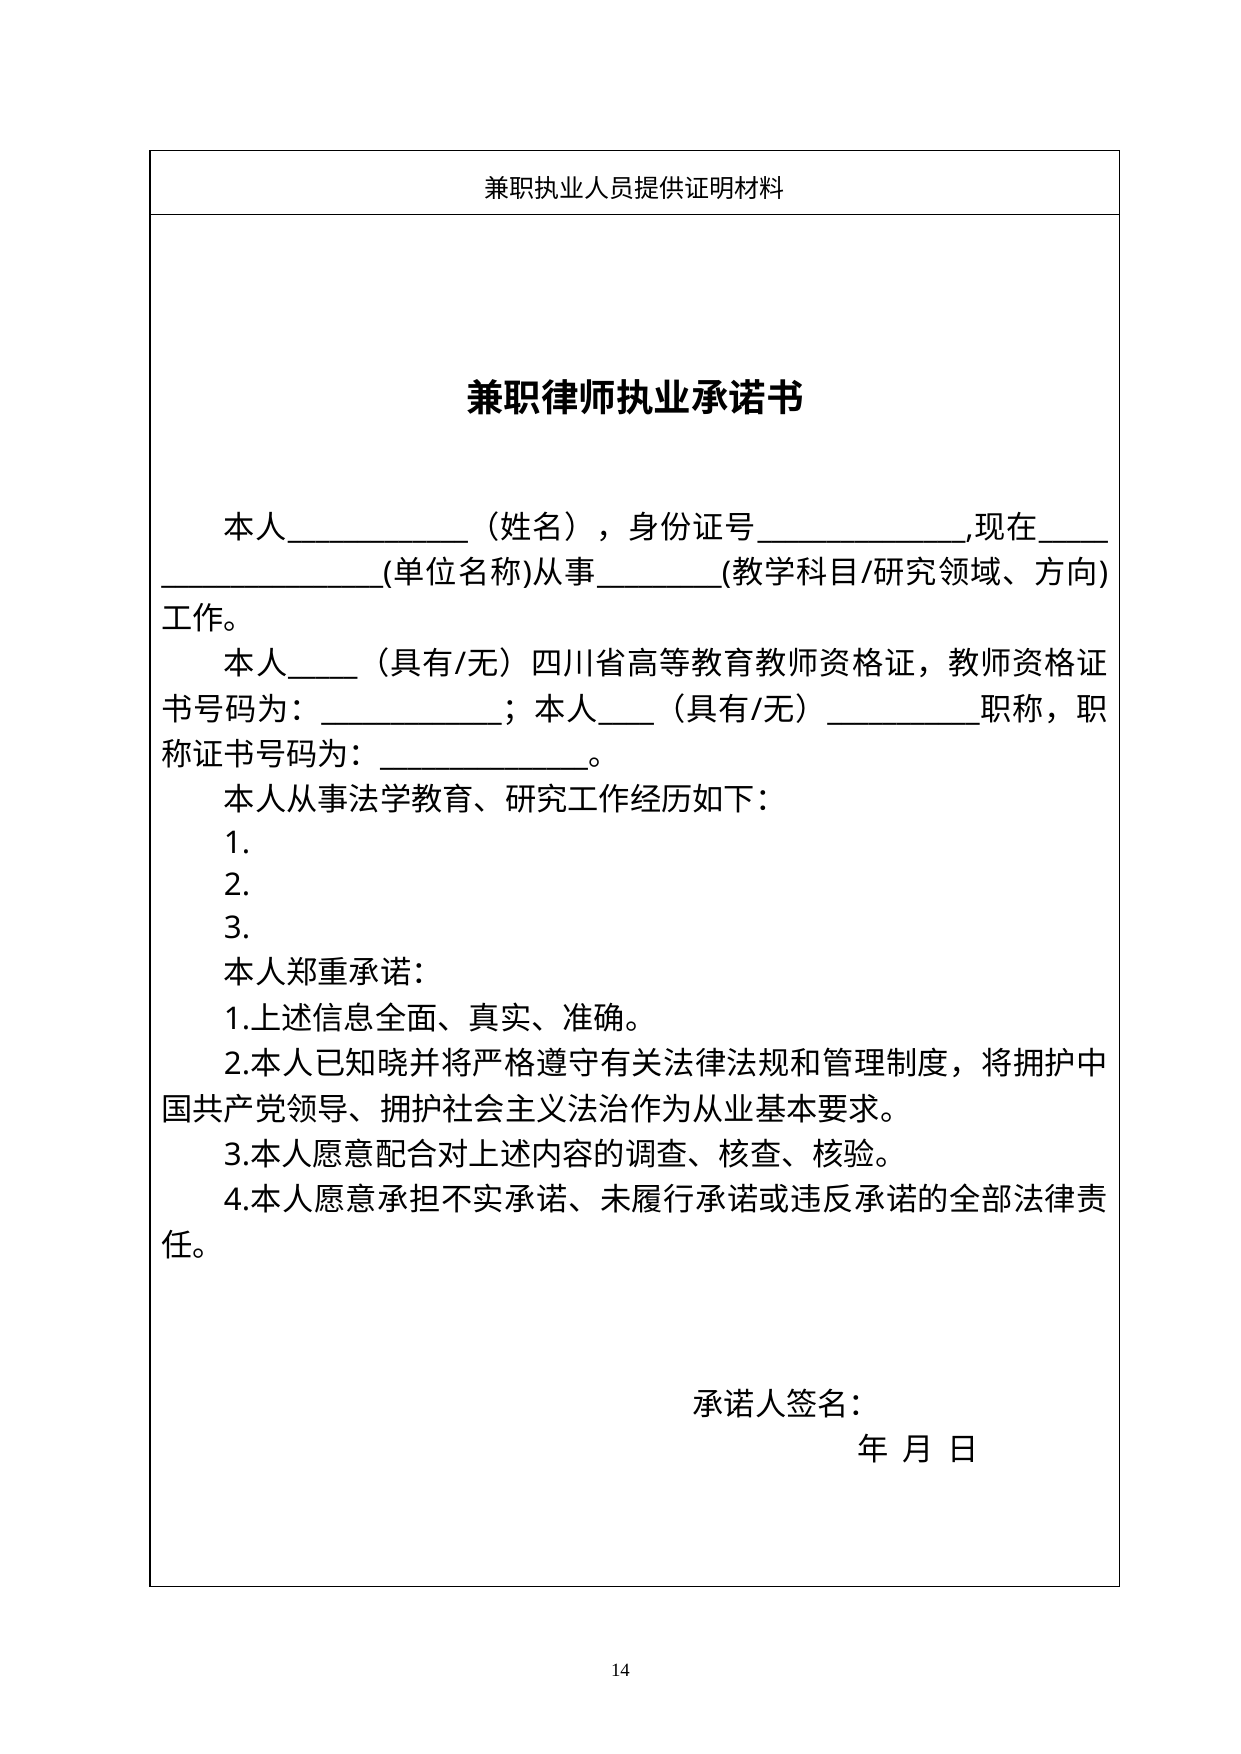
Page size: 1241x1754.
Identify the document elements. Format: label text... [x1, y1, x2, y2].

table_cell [151, 215, 1119, 1586]
table_cell 兼职执业人员提供证明材料 [151, 151, 1119, 214]
